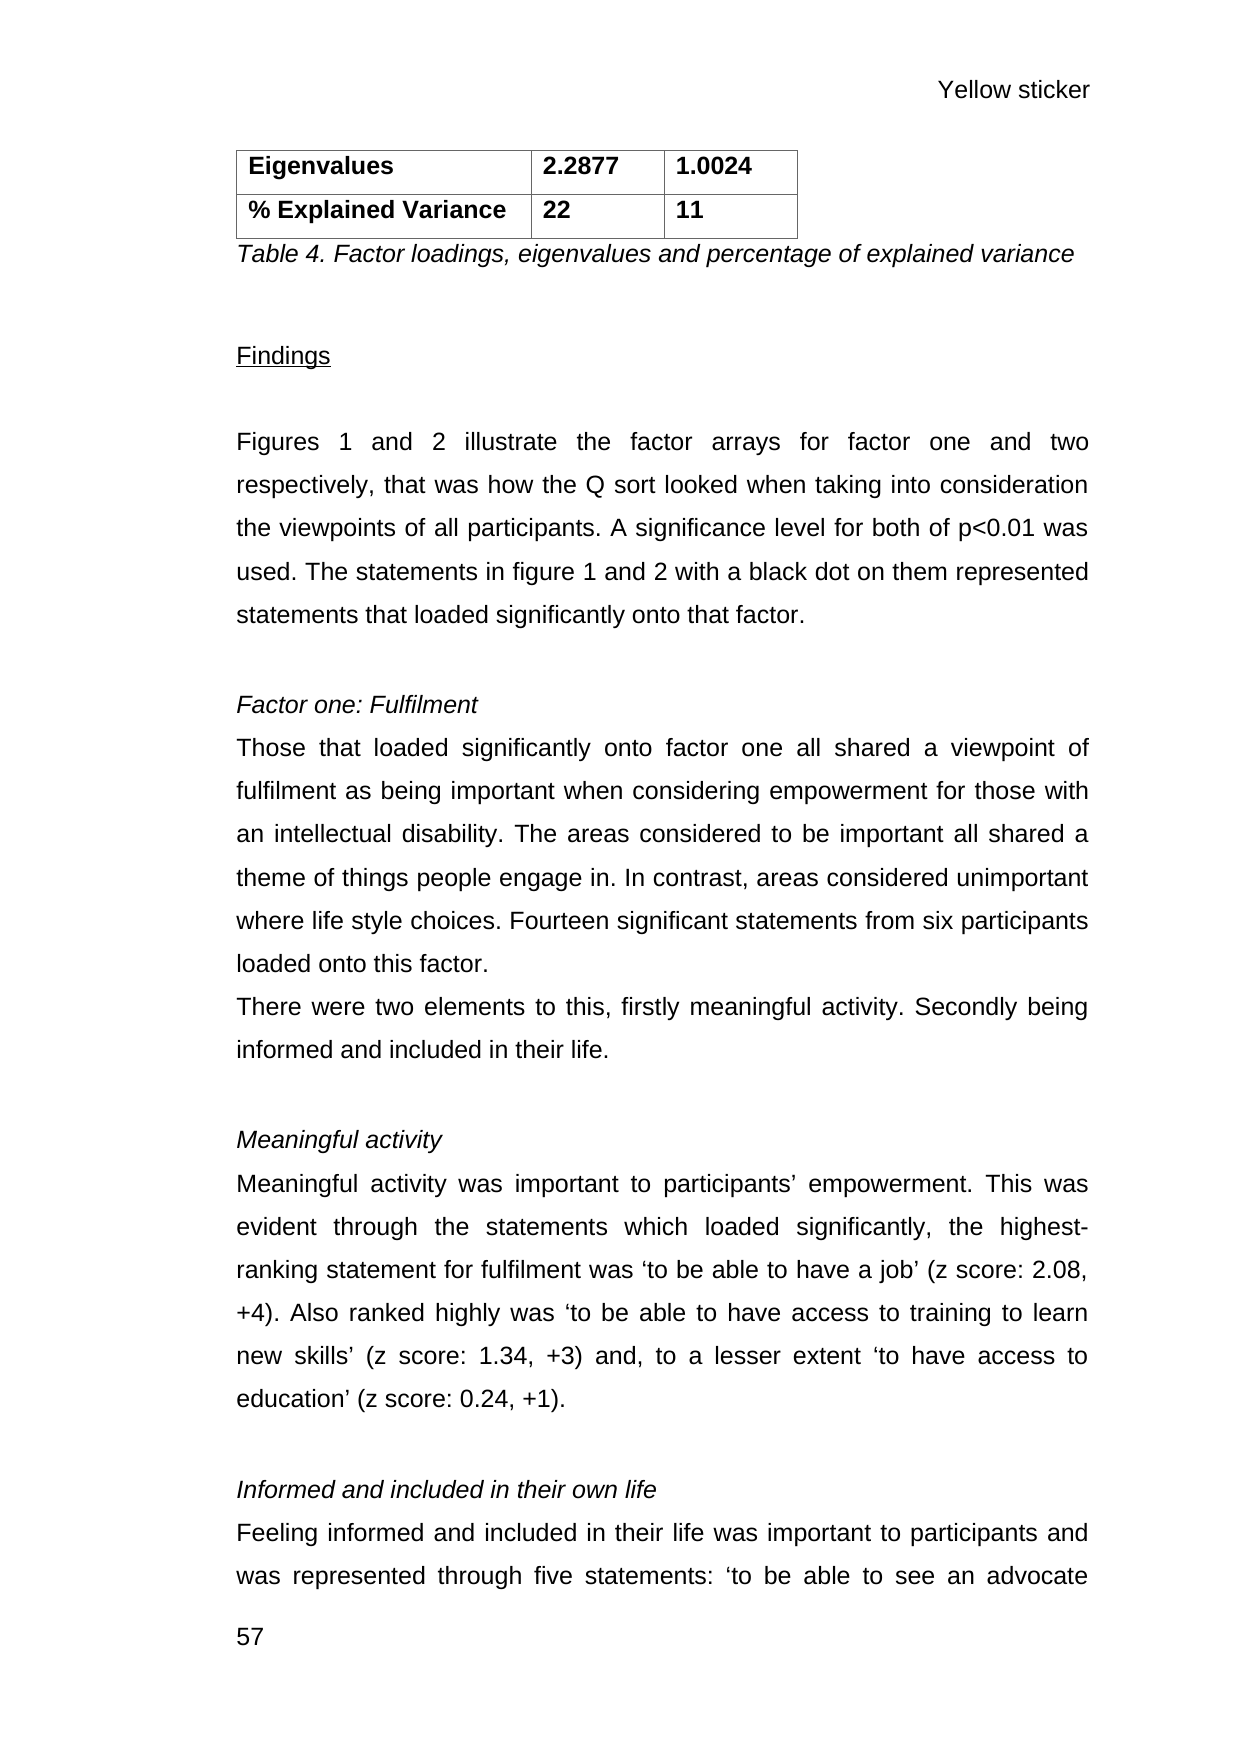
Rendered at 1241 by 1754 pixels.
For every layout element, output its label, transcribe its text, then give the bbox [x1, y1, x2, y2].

subtitle Factor one: Fulfilment [236, 690, 1090, 719]
table_cell Eigenvalues [237, 151, 531, 194]
text There were two elements to this, firstly meaningful activity. Secondly being informed and included in their life. [236, 992, 1090, 1064]
table_cell 11 [665, 195, 797, 238]
text Meaningful activity was important to participants’ empowerment. This was evident through the statements which loaded significantly, the highest-ranking statement for fulfilment was ‘to be able to have a job’ (z score: 2.08, +4). Also ranked highly was ‘to be able to have access to training to learn new skills’ (z score: 1.34, +3) and, to a lesser extent ‘to have access to education’ (z score: 0.24, +1). [236, 1169, 1090, 1413]
table_cell % Explained Variance [237, 195, 531, 238]
table_cell 22 [532, 195, 664, 238]
table_cell 2.2877 [532, 151, 664, 194]
subtitle Findings [236, 341, 1090, 370]
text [236, 1518, 1090, 1590]
text Those that loaded significantly onto factor one all shared a viewpoint of fulfilment as being important when considering empowerment for those with an intellectual disability. The areas considered to be important all shared a theme of things people engage in. In contrast, areas considered unimportant where life style choices. Fourteen significant statements from six participants loaded onto this factor. [236, 733, 1090, 978]
table_cell 1.0024 [665, 151, 797, 194]
subtitle Meaningful activity [236, 1126, 1090, 1154]
text Figures 1 and 2 illustrate the factor arrays for factor one and two respectively, that was how the Q sort looked when taking into consideration the viewpoints of all participants. A significance level for both of p<0.01 was used. The statements in figure 1 and 2 with a black dot on them represented statements that loaded significantly onto that factor. [236, 427, 1090, 628]
subtitle Informed and included in their own life [236, 1475, 1090, 1503]
text Table 4. Factor loadings, eigenvalues and percentage of explained variance [236, 239, 1090, 268]
